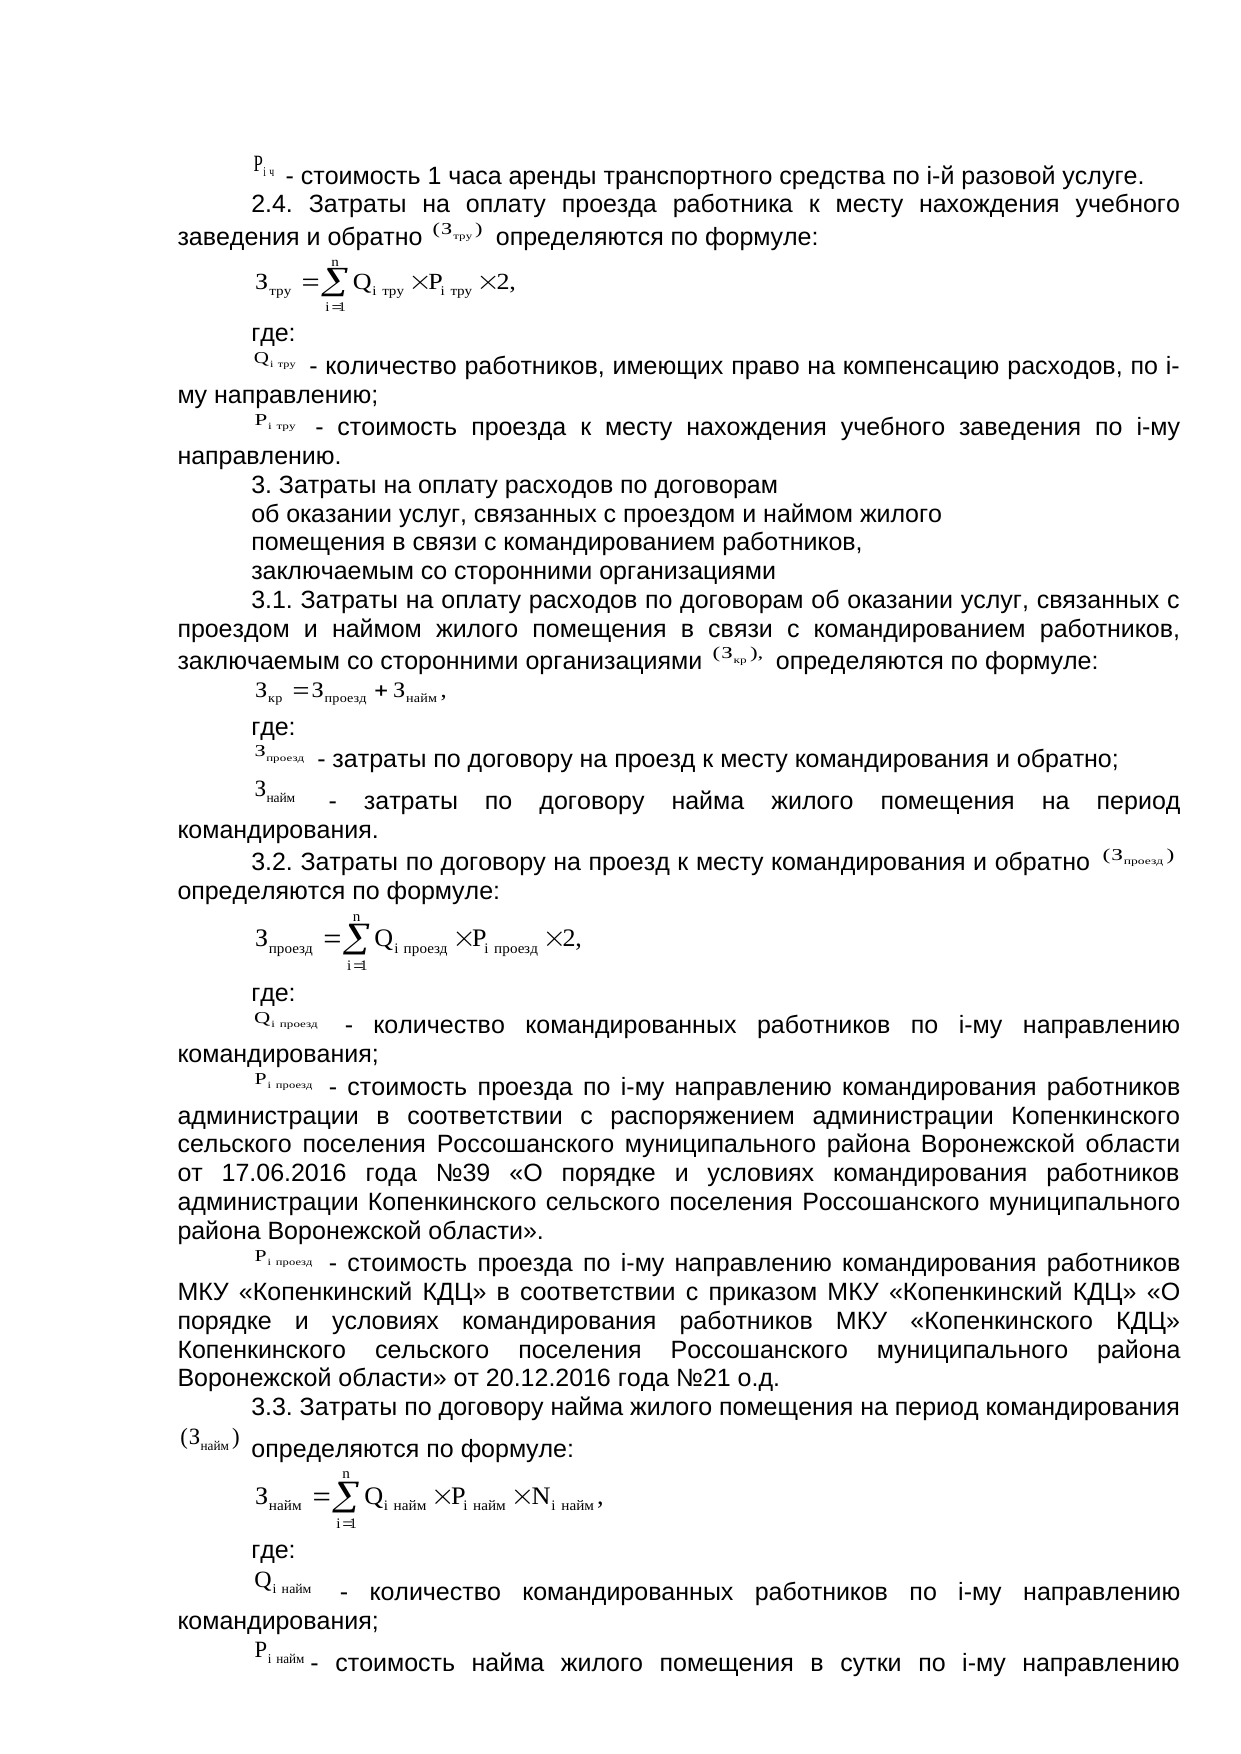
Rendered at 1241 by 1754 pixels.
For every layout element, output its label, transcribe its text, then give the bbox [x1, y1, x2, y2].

text помещения в связи с командированием работников, [177, 527, 1181, 556]
text где: [177, 1535, 1181, 1564]
text - стоимость проезда по i-му направлению командирования работников администрации в соответствии с распоряжением администрации Копенкинского сельского поселения Россошанского муниципального района Воронежской области от 17.06.2016 года №39 «О порядке и условиях командирования работников администрации Копенкинского сельского поселения Россошанского муниципального района Воронежской области». [177, 1068, 1181, 1244]
text 3.2. Затраты по договору на проезд к месту командирования и обратно определяются по формуле: [177, 843, 1181, 905]
text - количество работников, имеющих право на компенсацию расходов, по i-му направлению; [177, 347, 1181, 408]
text - стоимость проезда по i-му направлению командирования работников МКУ «Копенкинский КДЦ» в соответствии с приказом МКУ «Копенкинский КДЦ» «О порядке и условиях командирования работников МКУ «Копенкинского КДЦ» Копенкинского сельского поселения Россошанского муниципального района Воронежской области» от 20.12.2016 года №21 о.д. [177, 1244, 1181, 1392]
text об оказании услуг, связанных с проездом и наймом жилого [177, 498, 1181, 527]
text - стоимость проезда к месту нахождения учебного заведения по i-му направлению. [177, 408, 1181, 470]
text 3.1. Затраты на оплату расходов по договорам об оказании услуг, связанных с проездом и наймом жилого помещения в связи с командированием работников, заключаемым со сторонними организациями определяются по формуле: [177, 585, 1181, 675]
text где: [177, 711, 1181, 740]
text - количество командированных работников по i-му направлению командирования; [177, 1564, 1181, 1635]
text где: [177, 318, 1181, 347]
text - стоимость 1 часа аренды транспортного средства по i-й разовой услуге. [177, 148, 1181, 189]
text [177, 1635, 1181, 1676]
text - затраты по договору на проезд к месту командирования и обратно; [177, 740, 1181, 773]
text где: [177, 978, 1181, 1006]
text 2.4. Затраты на оплату проезда работника к месту нахождения учебного заведения и обратно определяются по формуле: [177, 189, 1181, 251]
text 3. Затраты на оплату расходов по договорам [177, 470, 1181, 498]
text заключаемым со сторонними организациями [177, 556, 1181, 585]
text - затраты по договору найма жилого помещения на период командирования. [177, 773, 1181, 843]
text - количество командированных работников по i-му направлению командирования; [177, 1006, 1181, 1068]
text 3.3. Затраты по договору найма жилого помещения на период командирования определяются по формуле: [177, 1392, 1181, 1463]
